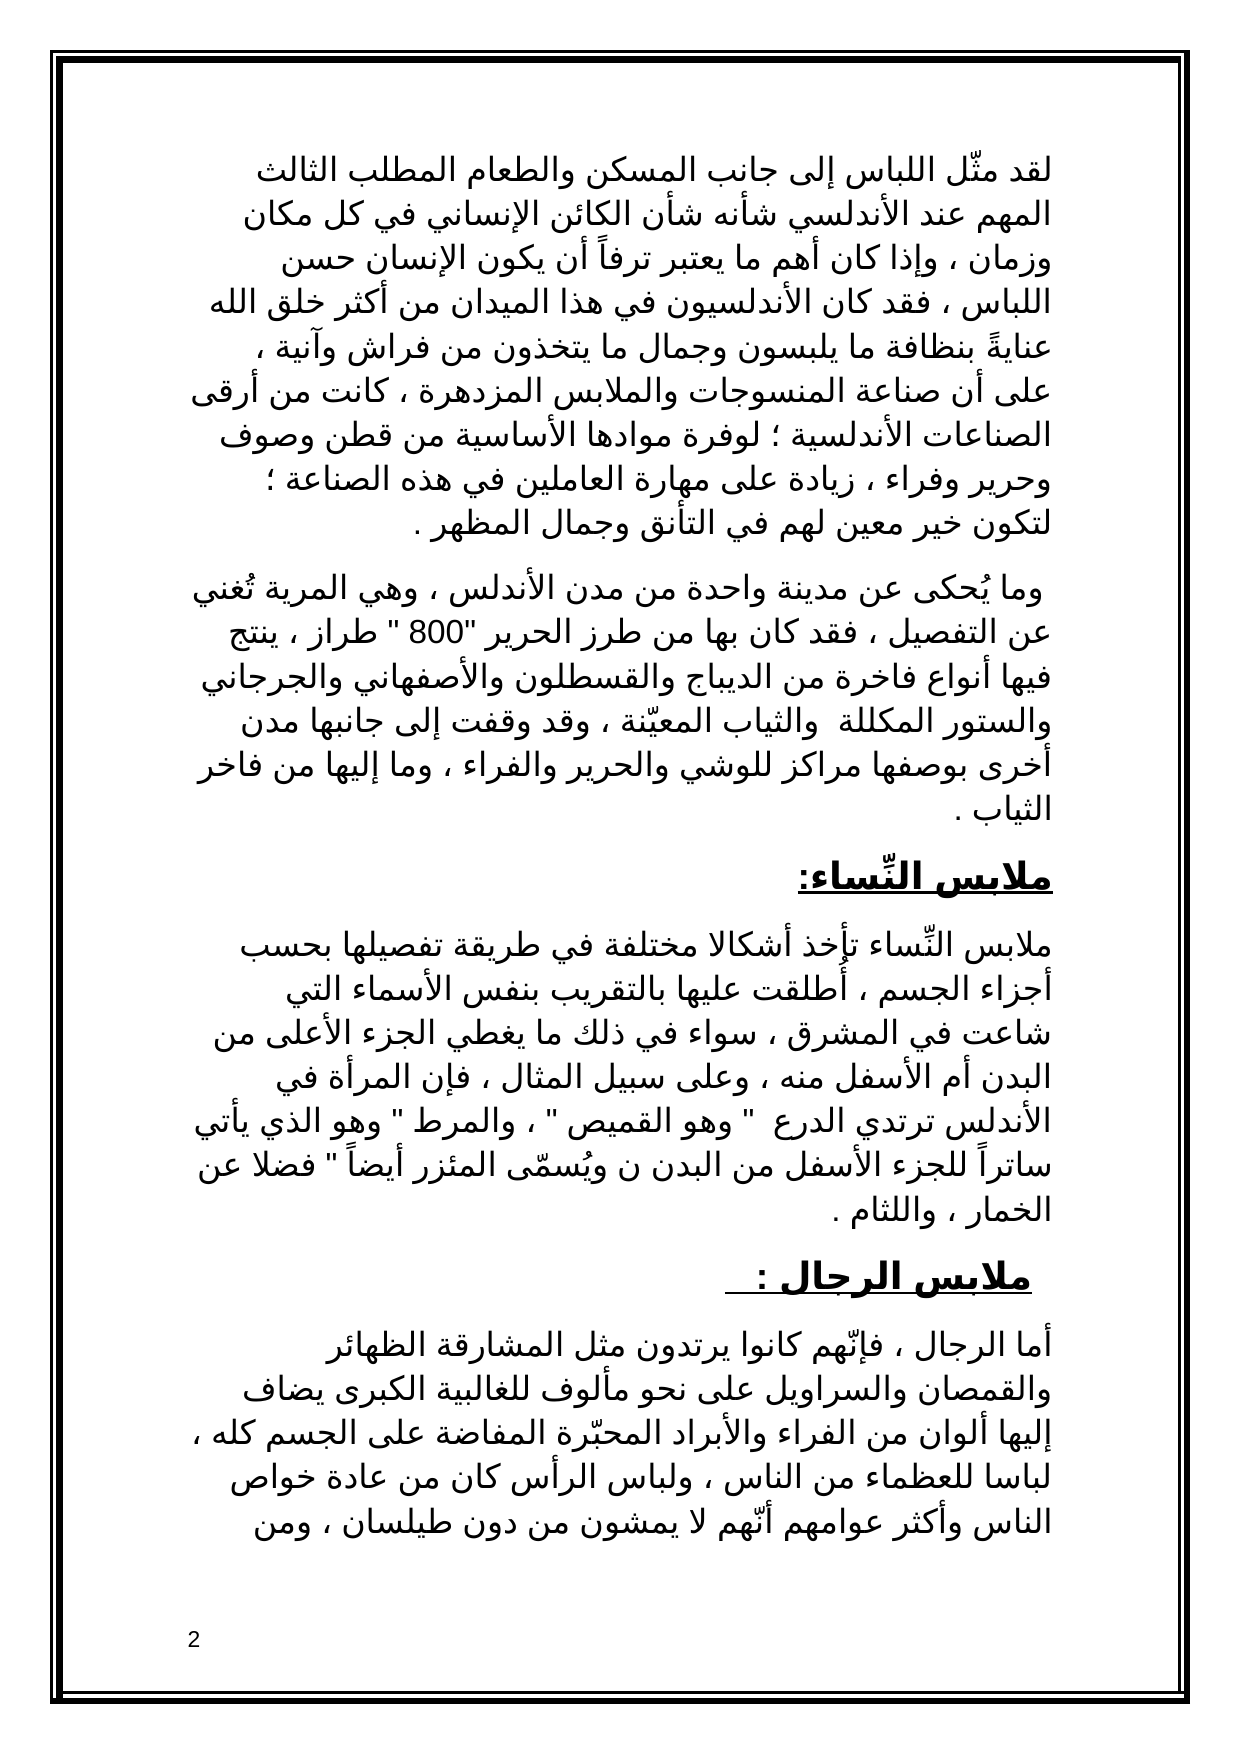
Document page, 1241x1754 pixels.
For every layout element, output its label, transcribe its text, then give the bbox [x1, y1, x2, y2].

text ملابس الرجال : [187, 1254, 1053, 1298]
text ملابس النِّساء: [187, 854, 1053, 897]
text ملابس النِّساء تأخذ أشكالا مختلفة في طريقة تفصيلها بحسب أجزاء الجسم ، أُطلقت عليها بالتقريب بنفس الأسماء التي شاعت في المشرق ، سواء في ذلك ما يغطي الجزء الأعلى من البدن أم الأسفل منه ، وعلى سبيل المثال ، فإن المرأة في الأندلس ترتدي الدرع " وهو القميص " ، والمرط " وهو الذي يأتي ساتراً للجزء الأسفل من البدن ن ويُسمّى المئزر أيضاً " فضلا عن الخمار ، واللثام . [187, 924, 1053, 1228]
text وما يُحكى عن مدينة واحدة من مدن الأندلس ، وهي المرية تُغني عن التفصيل ، فقد كان بها من طرز الحرير "800 " طراز ، ينتج فيها أنواع فاخرة من الديباج والقسطلون والأصفهاني والجرجاني والستور المكللة والثياب المعيّنة ، وقد وقفت إلى جانبها مدن أخرى بوصفها مراكز للوشي والحرير والفراء ، وما إليها من فاخر الثياب . [187, 568, 1053, 828]
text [187, 1325, 1053, 1540]
text لقد مثّل اللباس إلى جانب المسكن والطعام المطلب الثالث المهم عند الأندلسي شأنه شأن الكائن الإنساني في كل مكان وزمان ، وإذا كان أهم ما يعتبر ترفاً أن يكون الإنسان حسن اللباس ، فقد كان الأندلسيون في هذا الميدان من أكثر خلق الله عنايةً بنظافة ما يلبسون وجمال ما يتخذون من فراش وآنية ، على أن صناعة المنسوجات والملابس المزدهرة ، كانت من أرقى الصناعات الأندلسية ؛ لوفرة موادها الأساسية من قطن وصوف وحرير وفراء ، زيادة على مهارة العاملين في هذه الصناعة ؛ لتكون خير معين لهم في التأنق وجمال المظهر . [187, 150, 1053, 542]
